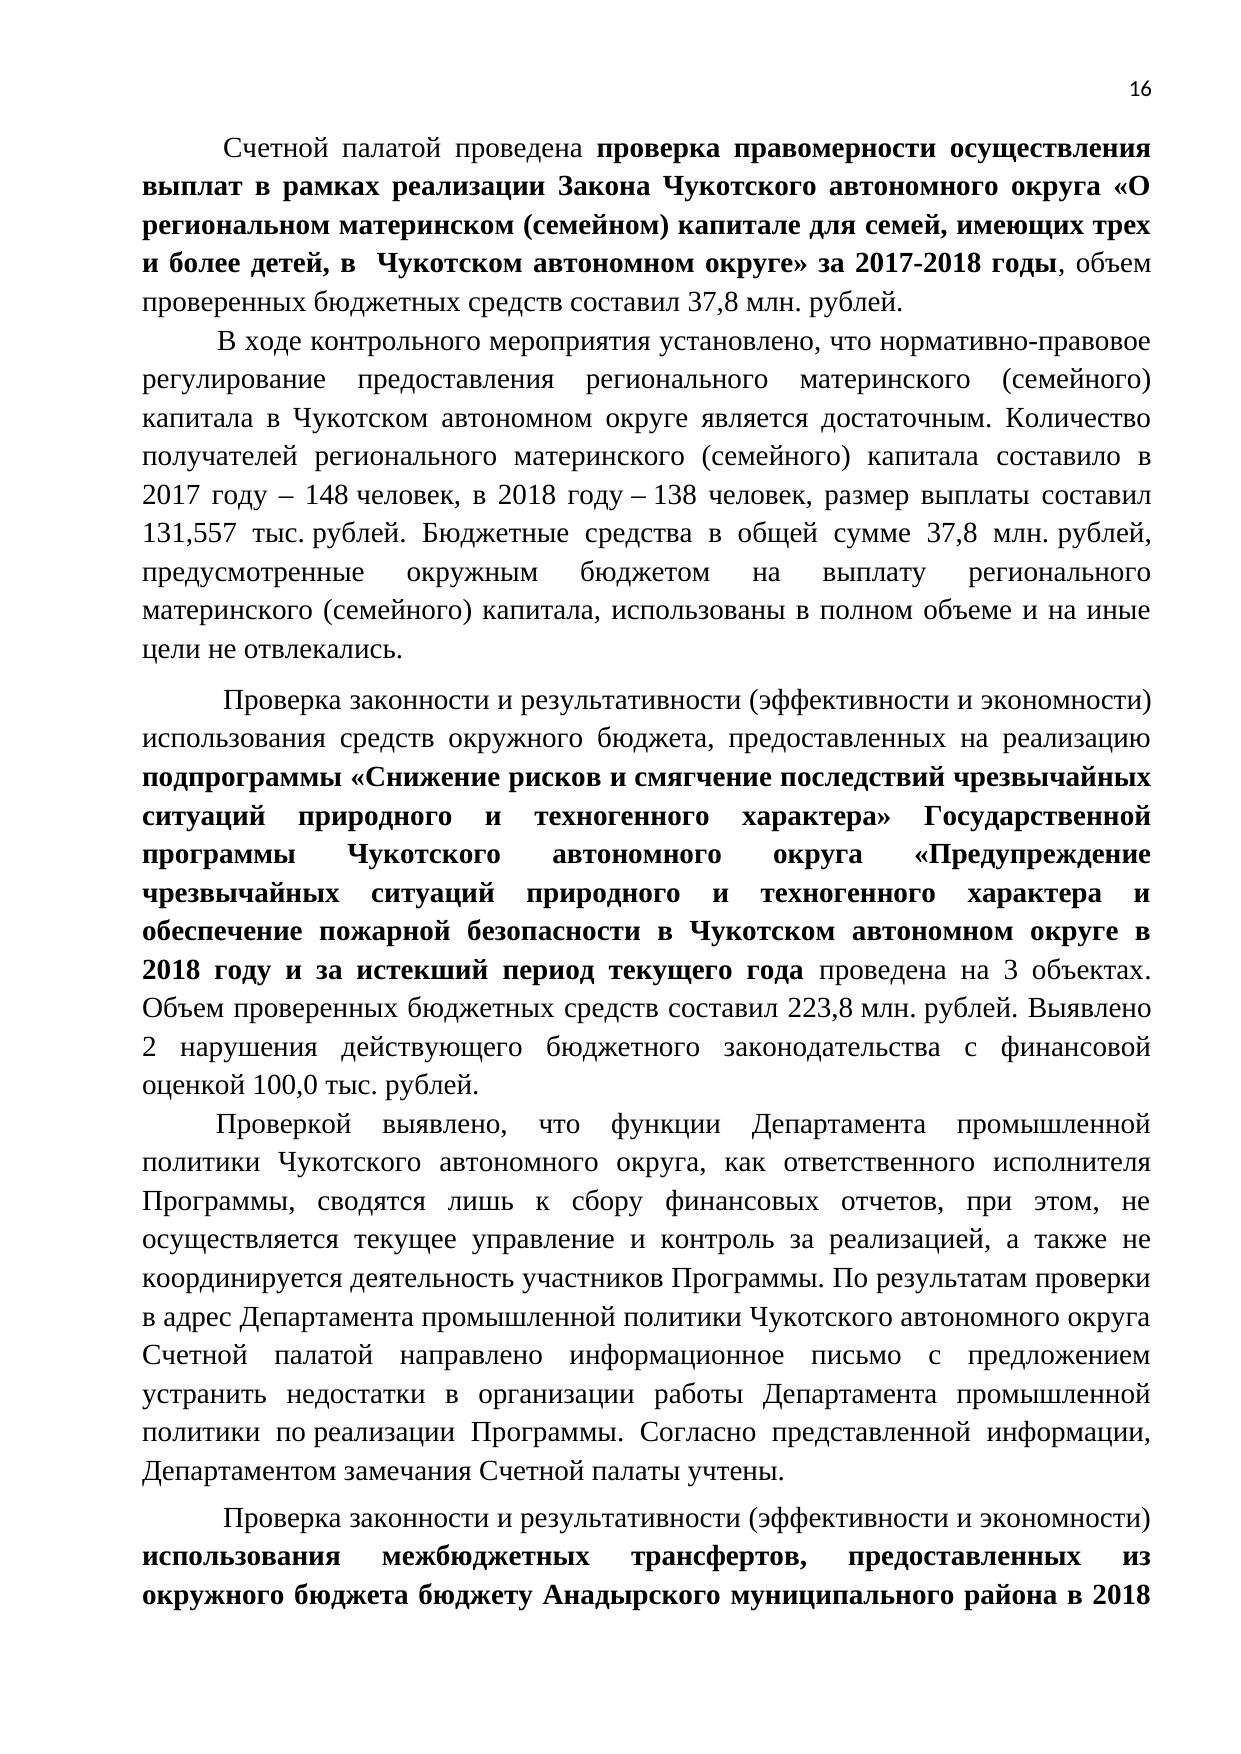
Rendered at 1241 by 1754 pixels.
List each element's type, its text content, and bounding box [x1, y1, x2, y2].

text Проверка законности и результативности (эффективности и экономности) использования средств окружного бюджета, предоставленных на реализацию подпрограммы «Снижение рисков и смягчение последствий чрезвычайных ситуаций природного и техногенного характера» Государственной программы Чукотского автономного округа «Предупреждение чрезвычайных ситуаций природного и техногенного характера и обеспечение пожарной безопасности в Чукотском автономном округе в 2018 году и за истекший период текущего года проведена на 3 объектах. Объем проверенных бюджетных средств составил 223,8 млн. рублей. Выявлено 2 нарушения действующего бюджетного законодательства с финансовой оценкой 100,0 тыс. рублей. [142, 682, 1152, 1101]
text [142, 1500, 1152, 1610]
text Проверкой выявлено, что функции Департамента промышленной политики Чукотского автономного округа, как ответственного исполнителя Программы, сводятся лишь к сбору финансовых отчетов, при этом, не осуществляется текущее управление и контроль за реализацией, а также не координируется деятельность участников Программы. По результатам проверки в адрес Департамента промышленной политики Чукотского автономного округа Счетной палатой направлено информационное письмо с предложением устранить недостатки в организации работы Департамента промышленной политики по реализации Программы. Согласно представленной информации, Департаментом замечания Счетной палаты учтены. [142, 1106, 1152, 1486]
text В ходе контрольного мероприятия установлено, что нормативно-правовое регулирование предоставления регионального материнского (семейного) капитала в Чукотском автономном округе является достаточным. Количество получателей регионального материнского (семейного) капитала составило в 2017 году – 148 человек, в 2018 году – 138 человек, размер выплаты составил 131,557 тыс. рублей. Бюджетные средства в общей сумме 37,8 млн. рублей, предусмотренные окружным бюджетом на выплату регионального материнского (семейного) капитала, использованы в полном объеме и на иные цели не отвлекались. [142, 323, 1152, 664]
text Счетной палатой проведена проверка правомерности осуществления выплат в рамках реализации Закона Чукотского автономного округа «О региональном материнском (семейном) капитале для семей, имеющих трех и более детей, в Чукотском автономном округе» за 2017-2018 годы, объем проверенных бюджетных средств составил 37,8 млн. рублей. [142, 130, 1152, 318]
